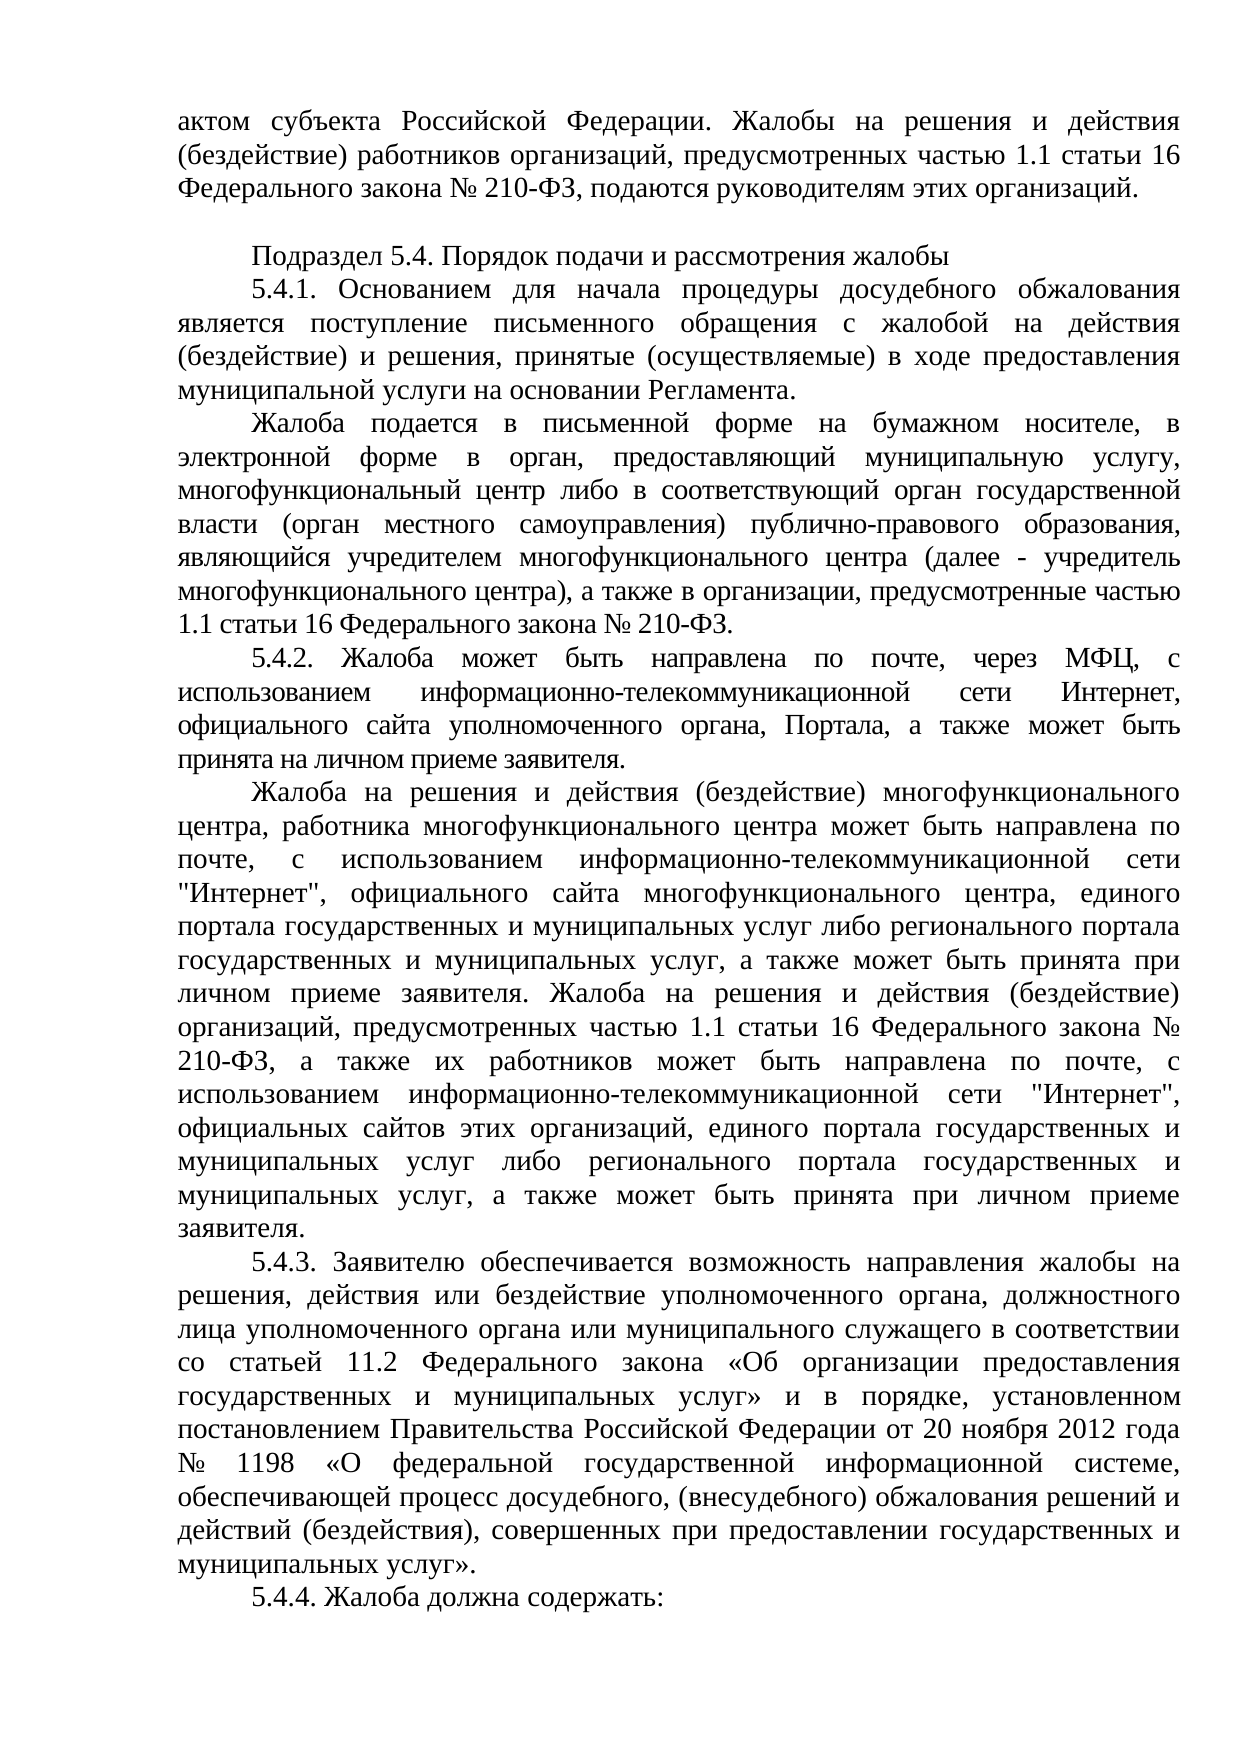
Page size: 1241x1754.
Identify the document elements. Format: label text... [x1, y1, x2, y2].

text 5.4.4. Жалоба должна содержать: [177, 1579, 1181, 1613]
text Подраздел 5.4. Порядок подачи и рассмотрения жалобы [177, 238, 1181, 271]
text Жалоба на решения и действия (бездействие) многофункционального центра, работника многофункционального центра может быть направлена по почте, с использованием информационно-телекоммуникационной сети "Интернет", официального сайта многофункционального центра, единого портала государственных и муниципальных услуг либо регионального портала государственных и муниципальных услуг, а также может быть принята при личном приеме заявителя. Жалоба на решения и действия (бездействие) организаций, предусмотренных частью 1.1 статьи 16 Федерального закона № 210-ФЗ, а также их работников может быть направлена по почте, с использованием информационно-телекоммуникационной сети "Интернет", официальных сайтов этих организаций, единого портала государственных и муниципальных услуг либо регионального портала государственных и муниципальных услуг, а также может быть принята при личном приеме заявителя. [177, 774, 1181, 1244]
text 5.4.1. Основанием для начала процедуры досудебного обжалования является поступление письменного обращения с жалобой на действия (бездействие) и решения, принятые (осуществляемые) в ходе предоставления муниципальной услуги на основании Регламента. [177, 271, 1181, 405]
text Жалоба подается в письменной форме на бумажном носителе, в электронной форме в орган, предоставляющий муниципальную услугу, многофункциональный центр либо в соответствующий орган государственной власти (орган местного самоуправления) публично-правового образования, являющийся учредителем многофункционального центра (далее - учредитель многофункционального центра), а также в организации, предусмотренные частью 1.1 статьи 16 Федерального закона № 210-ФЗ. [177, 405, 1181, 640]
text 5.4.2. Жалоба может быть направлена по почте, через МФЦ, с использованием информационно-телекоммуникационной сети Интернет, официального сайта уполномоченного органа, Портала, а также может быть принята на личном приеме заявителя. [177, 640, 1181, 774]
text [177, 103, 1181, 204]
text 5.4.3. Заявителю обеспечивается возможность направления жалобы на решения, действия или бездействие уполномоченного органа, должностного лица уполномоченного органа или муниципального служащего в соответствии со статьей 11.2 Федерального закона «Об организации предоставления государственных и муниципальных услуг» и в порядке, установленном постановлением Правительства Российской Федерации от 20 ноября 2012 года № 1198 «О федеральной государственной информационной системе, обеспечивающей процесс досудебного, (внесудебного) обжалования решений и действий (бездействия), совершенных при предоставлении государственных и муниципальных услуг». [177, 1244, 1181, 1579]
